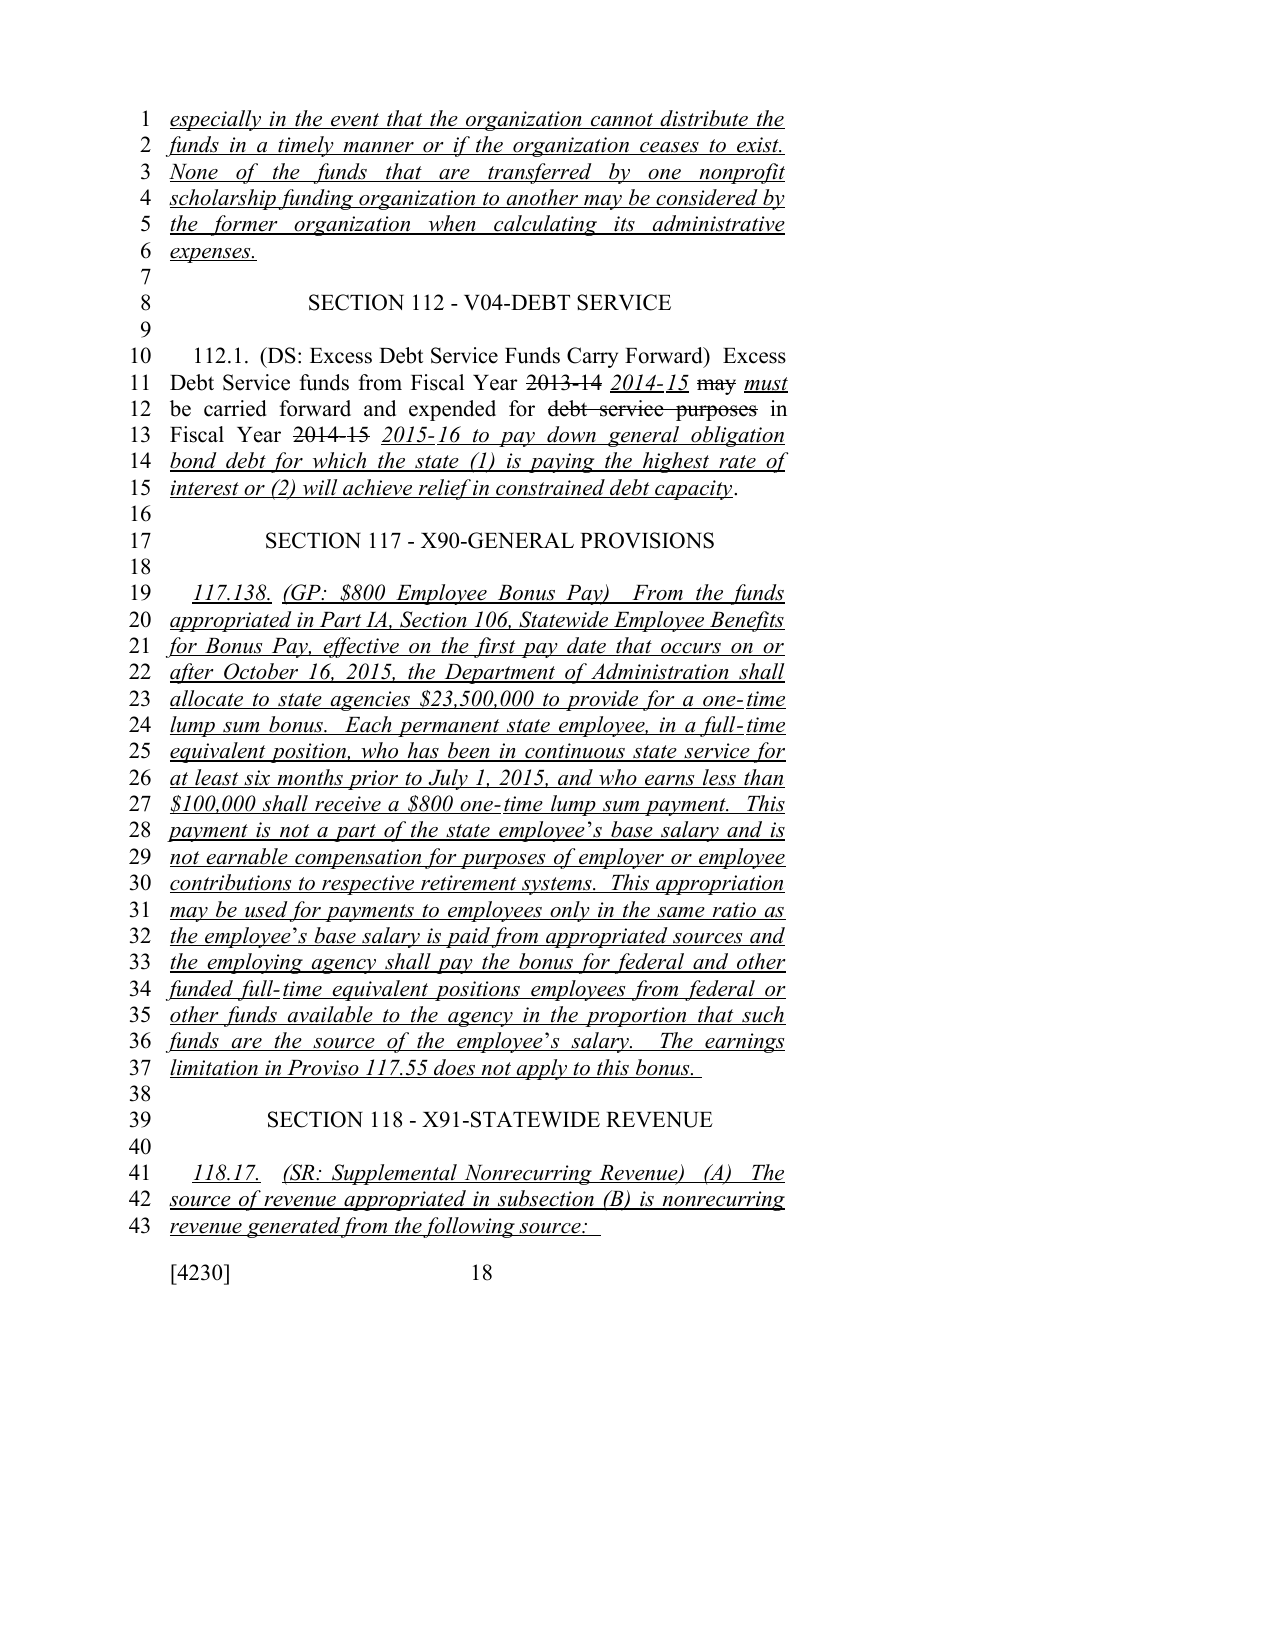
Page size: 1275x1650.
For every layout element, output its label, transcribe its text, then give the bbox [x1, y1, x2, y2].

text 118.17. (SR: Supplemental Nonrecurring Revenue) (A) The source of revenue appropriated in subsection (B) is nonrecurring revenue generated from the following source: [169, 1159, 787, 1238]
text SECTION 117 - X90-GENERAL PROVISIONS [169, 527, 787, 553]
text SECTION 118 - X91-STATEWIDE REVENUE [169, 1106, 787, 1133]
text SECTION 112 - V04-DEBT SERVICE [169, 289, 787, 316]
text 112.1. (DS: Excess Debt Service Funds Carry Forward) Excess Debt Service funds from Fiscal Year 2013-14 2014-15 may must be carried forward and expended for debt service purposes in Fiscal Year 2014-15 2015-16 to pay down general obligation bond debt for which the state (1) is paying the highest rate of interest or (2) will achieve relief in constrained debt capacity. [169, 342, 787, 500]
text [169, 105, 787, 263]
text 117.138. (GP: $800 Employee Bonus Pay) From the funds appropriated in Part IA, Section 106, Statewide Employee Benefits for Bonus Pay, effective on the first pay date that occurs on or after October 16, 2015, the Department of Administration shall allocate to state agencies $23,500,000 to provide for a one-time lump sum bonus. Each permanent state employee, in a full-time equivalent position, who has been in continuous state service for at least six months prior to July 1, 2015, and who earns less than $100,000 shall receive a $800 one-time lump sum payment. This payment is not a part of the state employee’s base salary and is not earnable compensation for purposes of employer or employee contributions to respective retirement systems. This appropriation may be used for payments to employees only in the same ratio as the employee’s base salary is paid from appropriated sources and the employing agency shall pay the bonus for federal and other funded full-time equivalent positions employees from federal or other funds available to the agency in the proportion that such funds are the source of the employee’s salary. The earnings limitation in Proviso 117.55 does not apply to this bonus. [169, 579, 787, 1080]
